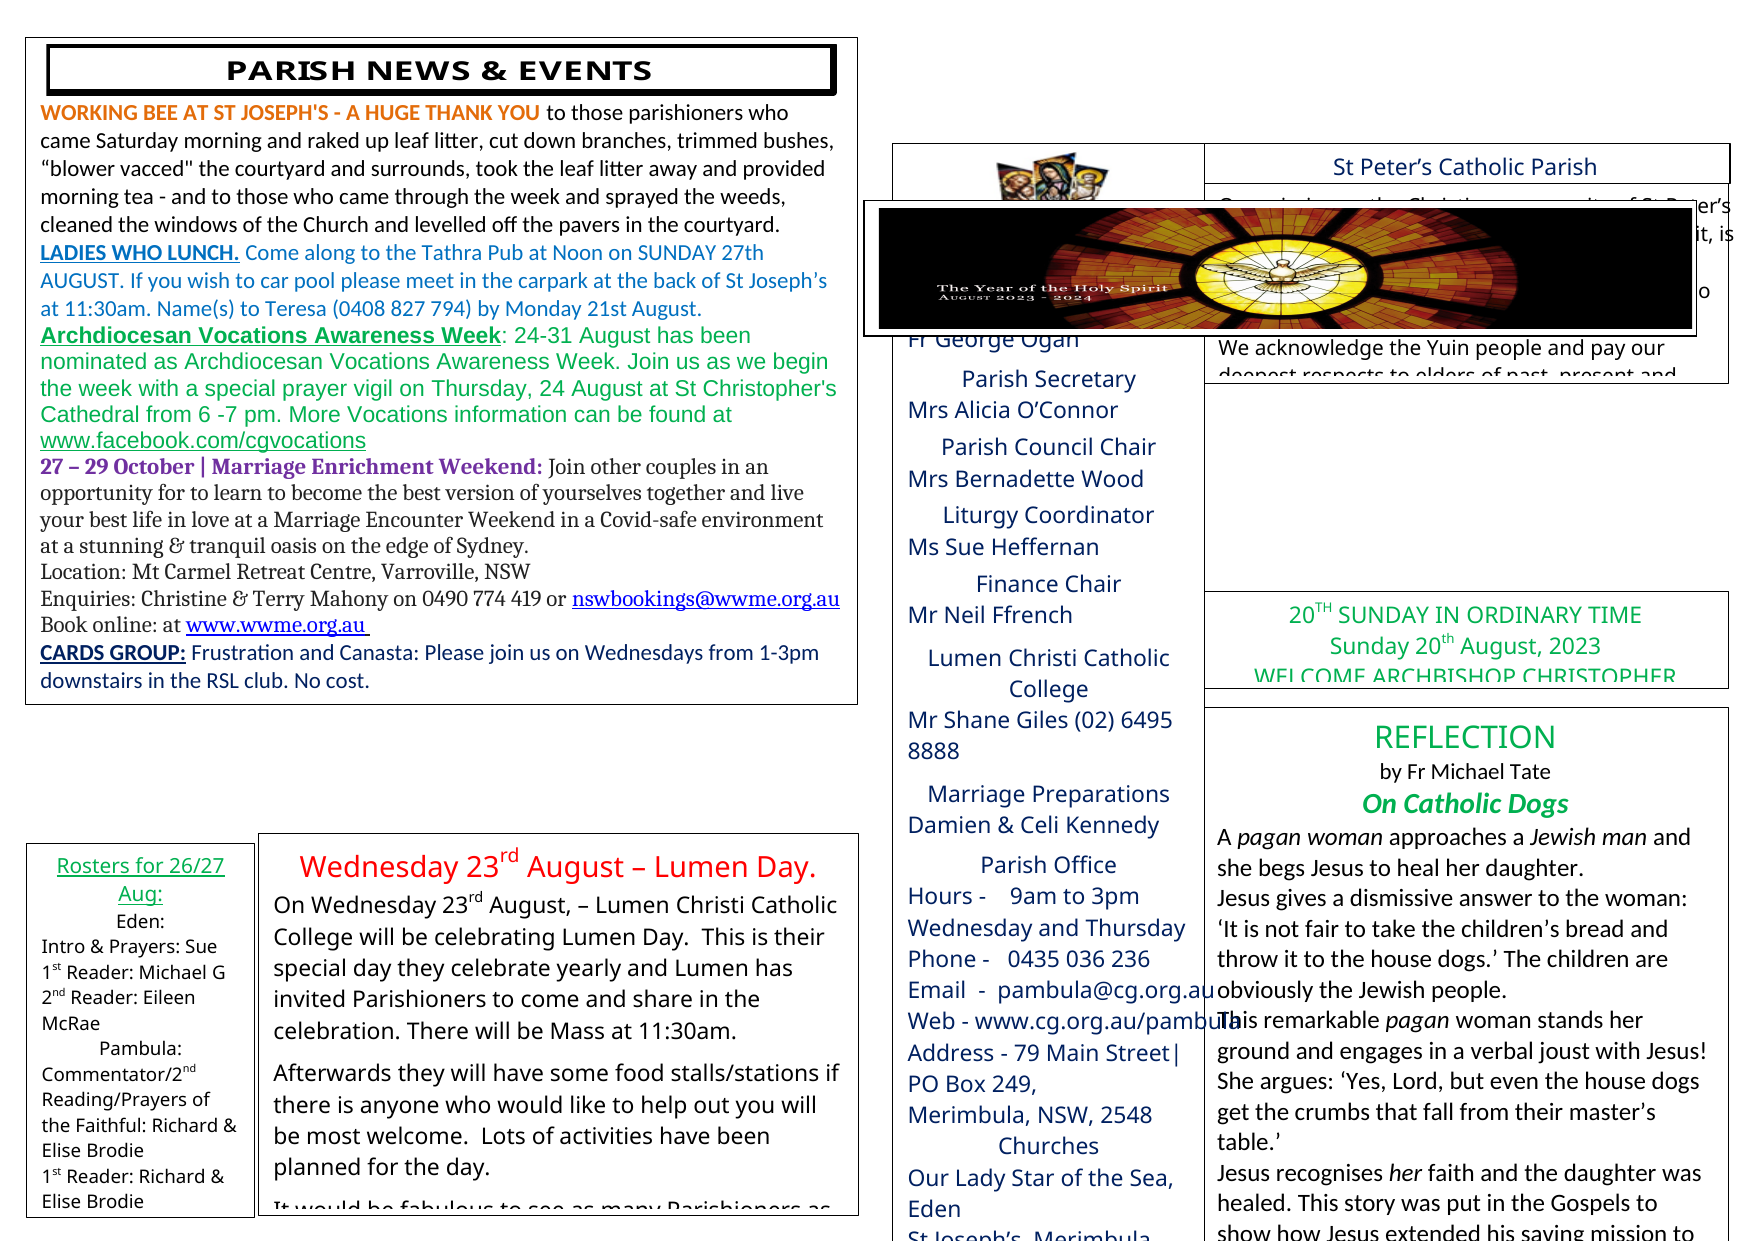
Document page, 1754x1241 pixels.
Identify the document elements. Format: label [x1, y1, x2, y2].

picture [878, 208, 1693, 329]
